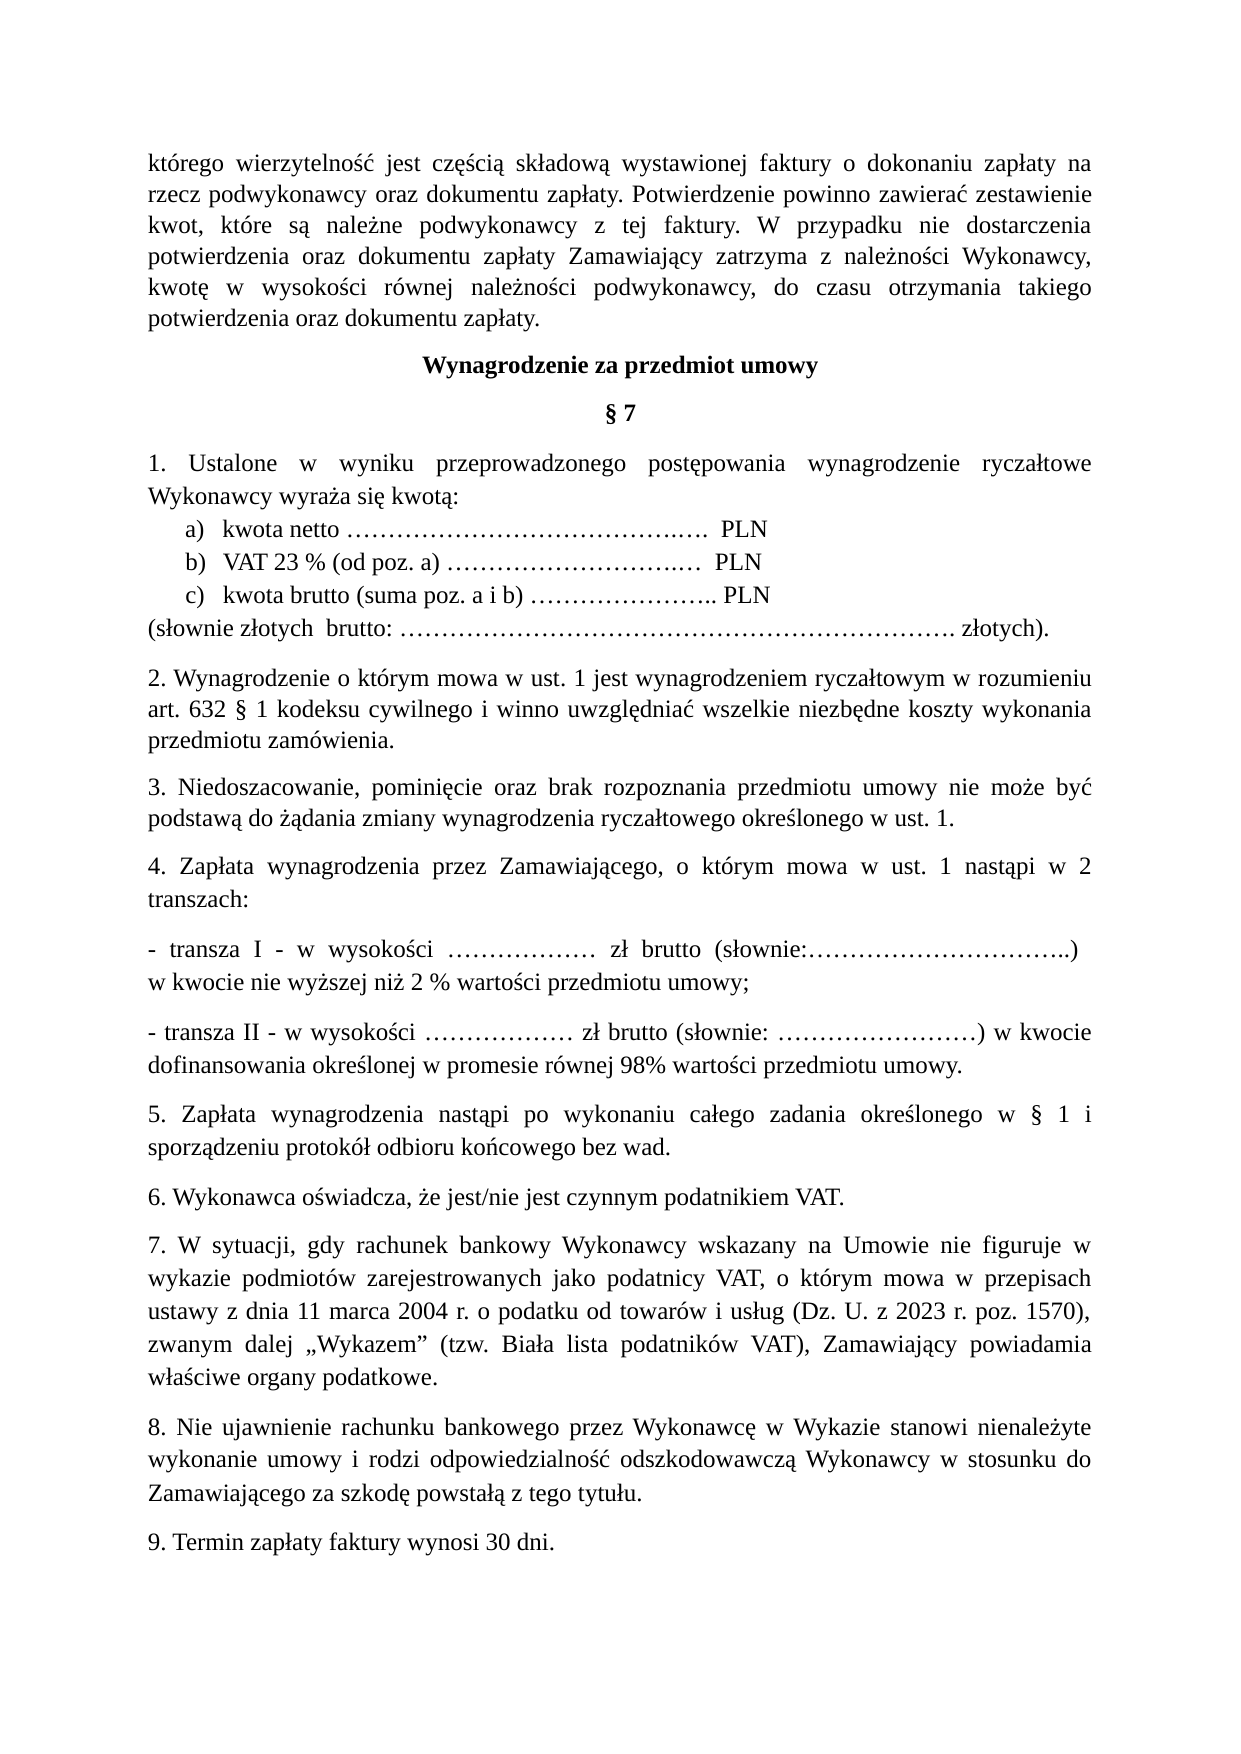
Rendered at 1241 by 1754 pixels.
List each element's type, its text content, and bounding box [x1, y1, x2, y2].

text - transza II - w wysokości ……………… zł brutto (słownie: ……………………) w kwocie dofinansowania określonej w promesie równej 98% wartości przedmiotu umowy. [148, 1017, 1093, 1078]
text (słownie złotych brutto: …………………………………………………………. złotych). [148, 613, 1093, 642]
text 3. Niedoszacowanie, pominięcie oraz brak rozpoznania przedmiotu umowy nie może być podstawą do żądania zmiany wynagrodzenia ryczałtowego określonego w ust. 1. [148, 772, 1093, 832]
text 1. Ustalone w wyniku przeprowadzonego postępowania wynagrodzenie ryczałtowe Wykonawcy wyraża się kwotą: [148, 448, 1093, 510]
text 8. Nie ujawnienie rachunku bankowego przez Wykonawcę w Wykazie stanowi nienależyte wykonanie umowy i rodzi odpowiedzialność odszkodowawczą Wykonawcy w stosunku do Zamawiającego za szkodę powstałą z tego tytułu. [148, 1412, 1093, 1506]
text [148, 148, 1093, 332]
text Wynagrodzenie za przedmiot umowy [148, 351, 1093, 379]
text 7. W sytuacji, gdy rachunek bankowy Wykonawcy wskazany na Umowie nie figuruje w wykazie podmiotów zarejestrowanych jako podatnicy VAT, o którym mowa w przepisach ustawy z dnia 11 marca 2004 r. o podatku od towarów i usług (Dz. U. z 2023 r. poz. 1570), zwanym dalej „Wykazem” (tzw. Biała lista podatników VAT), Zamawiający powiadamia właściwe organy podatkowe. [148, 1230, 1093, 1391]
text § 7 [148, 398, 1093, 427]
text 5. Zapłata wynagrodzenia nastąpi po wykonaniu całego zadania określonego w § 1 i sporządzeniu protokół odbioru końcowego bez wad. [148, 1099, 1093, 1161]
list kwota netto ………………………………….…. PLN [185, 514, 1093, 543]
text 9. Termin zapłaty faktury wynosi 30 dni. [148, 1527, 1093, 1556]
text 2. Wynagrodzenie o którym mowa w ust. 1 jest wynagrodzeniem ryczałtowym w rozumieniu art. 632 § 1 kodeksu cywilnego i winno uwzględniać wszelkie niezbędne koszty wykonania przedmiotu zamówienia. [148, 663, 1093, 753]
list VAT 23 % (od poz. a) ……………………….… PLN [185, 547, 1093, 576]
list kwota brutto (suma poz. a i b) ………………….. PLN [185, 580, 1093, 609]
text - transza I - w wysokości ……………… zł brutto (słownie:…………………………..) w kwocie nie wyższej niż 2 % wartości przedmiotu umowy; [148, 934, 1093, 996]
text 6. Wykonawca oświadcza, że jest/nie jest czynnym podatnikiem VAT. [148, 1182, 1093, 1211]
text 4. Zapłata wynagrodzenia przez Zamawiającego, o którym mowa w ust. 1 nastąpi w 2 transzach: [148, 851, 1093, 913]
